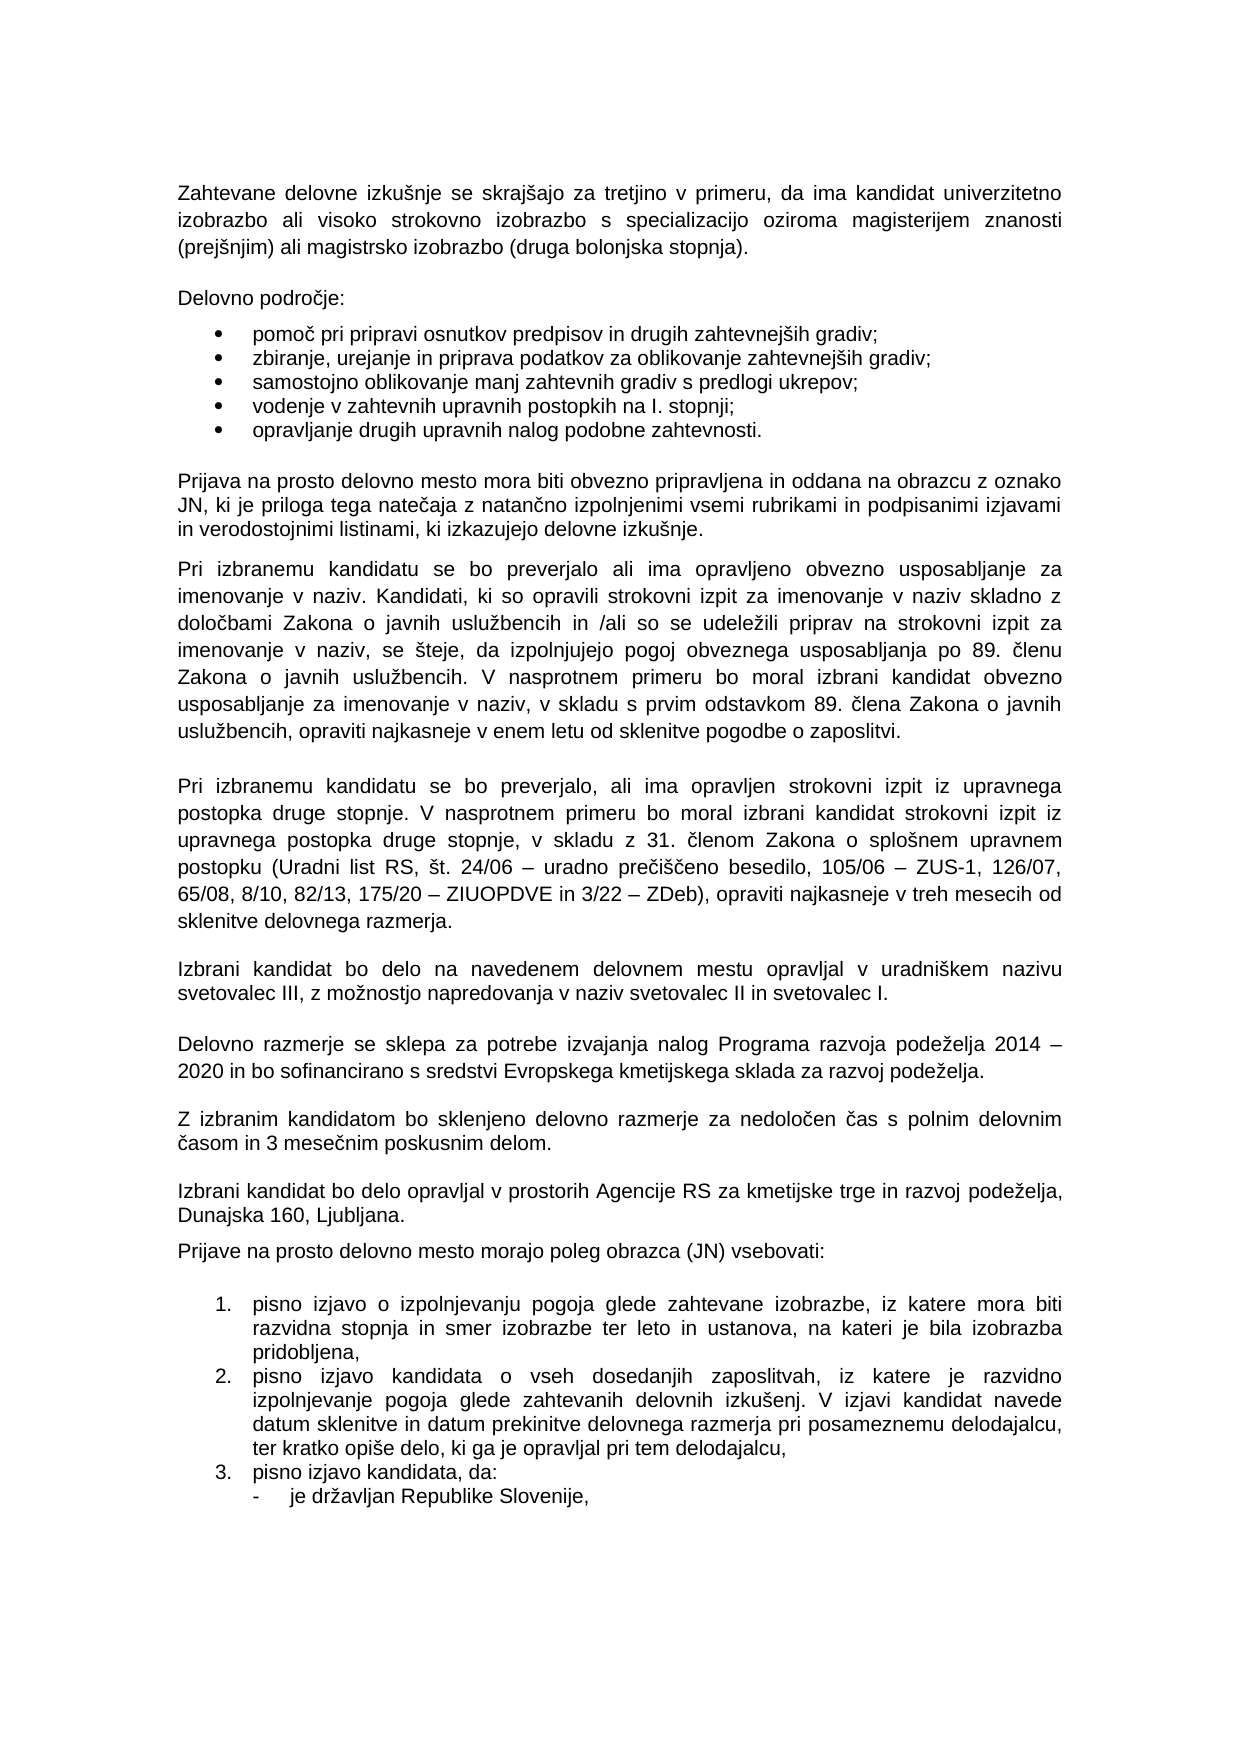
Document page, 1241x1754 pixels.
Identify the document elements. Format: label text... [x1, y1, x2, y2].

list zbiranje, urejanje in priprava podatkov za oblikovanje zahtevnejših gradiv; [215, 346, 1063, 370]
text Prijava na prosto delovno mesto mora biti obvezno pripravljena in oddana na obrazcu z oznako JN, ki je priloga tega natečaja z natančno izpolnjenimi vsemi rubrikami in podpisanimi izjavami in verodostojnimi listinami, ki izkazujejo delovne izkušnje. [177, 469, 1063, 541]
text Zahtevane delovne izkušnje se skrajšajo za tretjino v primeru, da ima kandidat univerzitetno izobrazbo ali visoko strokovno izobrazbo s specializacijo oziroma magisterijem znanosti (prejšnjim) ali magistrsko izobrazbo (druga bolonjska stopnja). [177, 177, 1063, 258]
text Delovno področje: [177, 286, 1063, 309]
list vodenje v zahtevnih upravnih postopkih na I. stopnji; [215, 394, 1063, 418]
text Prijave na prosto delovno mesto morajo poleg obrazca (JN) vsebovati: [177, 1239, 1063, 1292]
text Pri izbranemu kandidatu se bo preverjalo ali ima opravljeno obvezno usposabljanje za imenovanje v naziv. Kandidati, ki so opravili strokovni izpit za imenovanje v naziv skladno z določbami Zakona o javnih uslužbencih in /ali so se udeležili priprav na strokovni izpit za imenovanje v naziv, se šteje, da izpolnjujejo pogoj obveznega usposabljanja po 89. členu Zakona o javnih uslužbencih. V nasprotnem primeru bo moral izbrani kandidat obvezno usposabljanje za imenovanje v naziv, v skladu s prvim odstavkom 89. člena Zakona o javnih uslužbencih, opraviti najkasneje v enem letu od sklenitve pogodbe o zaposlitvi. [177, 554, 1063, 743]
list je državljan Republike Slovenije, [252, 1483, 1063, 1507]
text Izbrani kandidat bo delo na navedenem delovnem mestu opravljal v uradniškem nazivu svetovalec III, z možnostjo napredovanja v naziv svetovalec II in svetovalec I. [177, 957, 1063, 1005]
text Delovno razmerje se sklepa za potrebe izvajanja nalog Programa razvoja podeželja 2014 – 2020 in bo sofinancirano s sredstvi Evropskega kmetijskega sklada za razvoj podeželja. [177, 1029, 1063, 1083]
list pisno izjavo kandidata, da: [215, 1459, 1063, 1483]
text Izbrani kandidat bo delo opravljal v prostorih Agencije RS za kmetijske trge in razvoj podeželja, Dunajska 160, Ljubljana. [177, 1179, 1063, 1227]
text Z izbranim kandidatom bo sklenjeno delovno razmerje za nedoločen čas s polnim delovnim časom in 3 mesečnim poskusnim delom. [177, 1107, 1063, 1155]
list pomoč pri pripravi osnutkov predpisov in drugih zahtevnejših gradiv; [215, 322, 1063, 346]
text Pri izbranemu kandidatu se bo preverjalo, ali ima opravljen strokovni izpit iz upravnega postopka druge stopnje. V nasprotnem primeru bo moral izbrani kandidat strokovni izpit iz upravnega postopka druge stopnje, v skladu z 31. členom Zakona o splošnem upravnem postopku (Uradni list RS, št. 24/06 – uradno prečiščeno besedilo, 105/06 – ZUS-1, 126/07, 65/08, 8/10, 82/13, 175/20 – ZIUOPDVE in 3/22 – ZDeb), opraviti najkasneje v treh mesecih od sklenitve delovnega razmerja. [177, 770, 1063, 933]
list pisno izjavo kandidata o vseh dosedanjih zaposlitvah, iz katere je razvidno izpolnjevanje pogoja glede zahtevanih delovnih izkušenj. V izjavi kandidat navede datum sklenitve in datum prekinitve delovnega razmerja pri posameznemu delodajalcu, ter kratko opiše delo, ki ga je opravljal pri tem delodajalcu, [215, 1364, 1063, 1459]
list samostojno oblikovanje manj zahtevnih gradiv s predlogi ukrepov; [215, 370, 1063, 394]
list opravljanje drugih upravnih nalog podobne zahtevnosti. [215, 418, 1063, 442]
list pisno izjavo o izpolnjevanju pogoja glede zahtevane izobrazbe, iz katere mora biti razvidna stopnja in smer izobrazbe ter leto in ustanova, na kateri je bila izobrazba pridobljena, [215, 1292, 1063, 1364]
